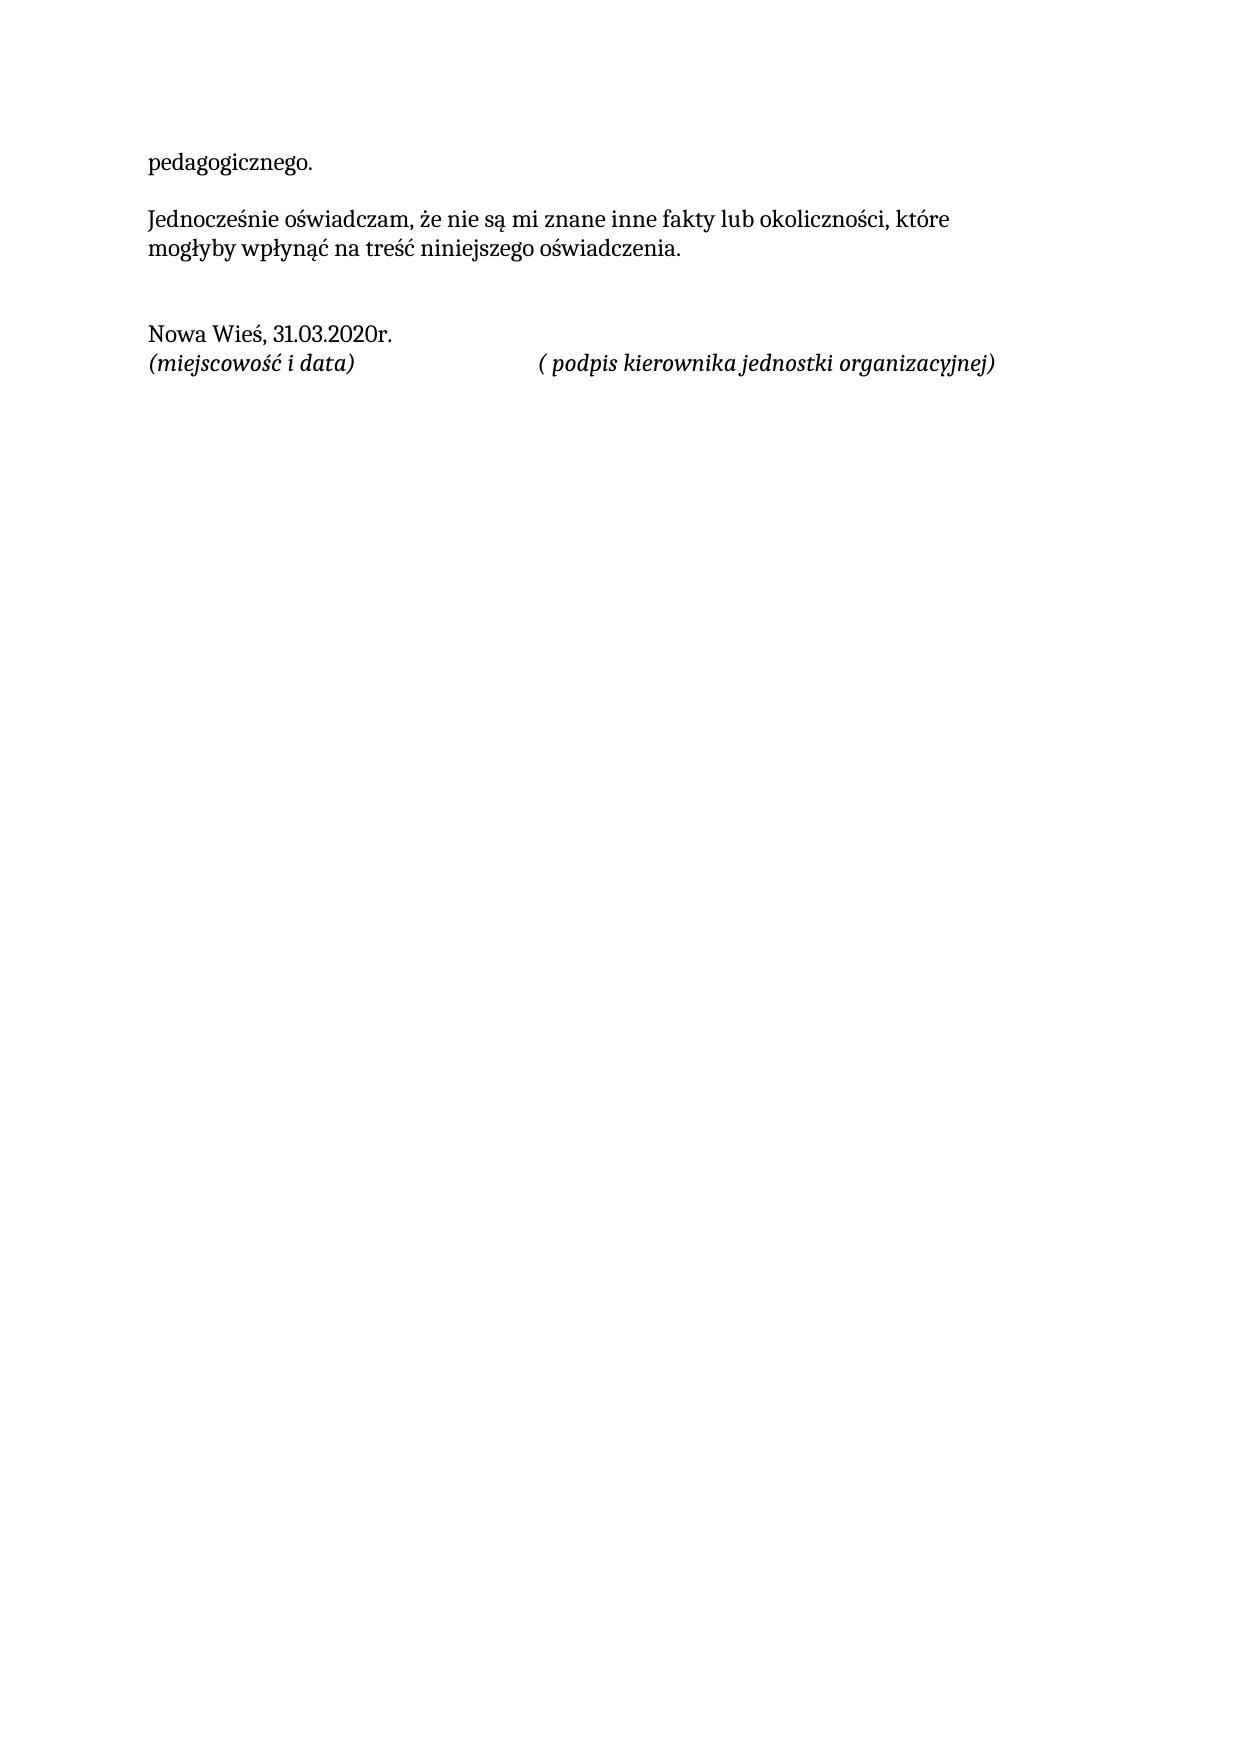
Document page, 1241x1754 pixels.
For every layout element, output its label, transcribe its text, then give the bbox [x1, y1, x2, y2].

text pedagogicznego. [148, 148, 1093, 176]
text mogłyby wpłynąć na treść niniejszego oświadczenia. [148, 234, 1093, 263]
text (miejscowość i data) ( podpis kierownika jednostki organizacyjnej) [148, 349, 1093, 378]
text Jednocześnie oświadczam, że nie są mi znane inne fakty lub okoliczności, które [148, 205, 1093, 234]
text Nowa Wieś, 31.03.2020r. [148, 320, 1093, 349]
